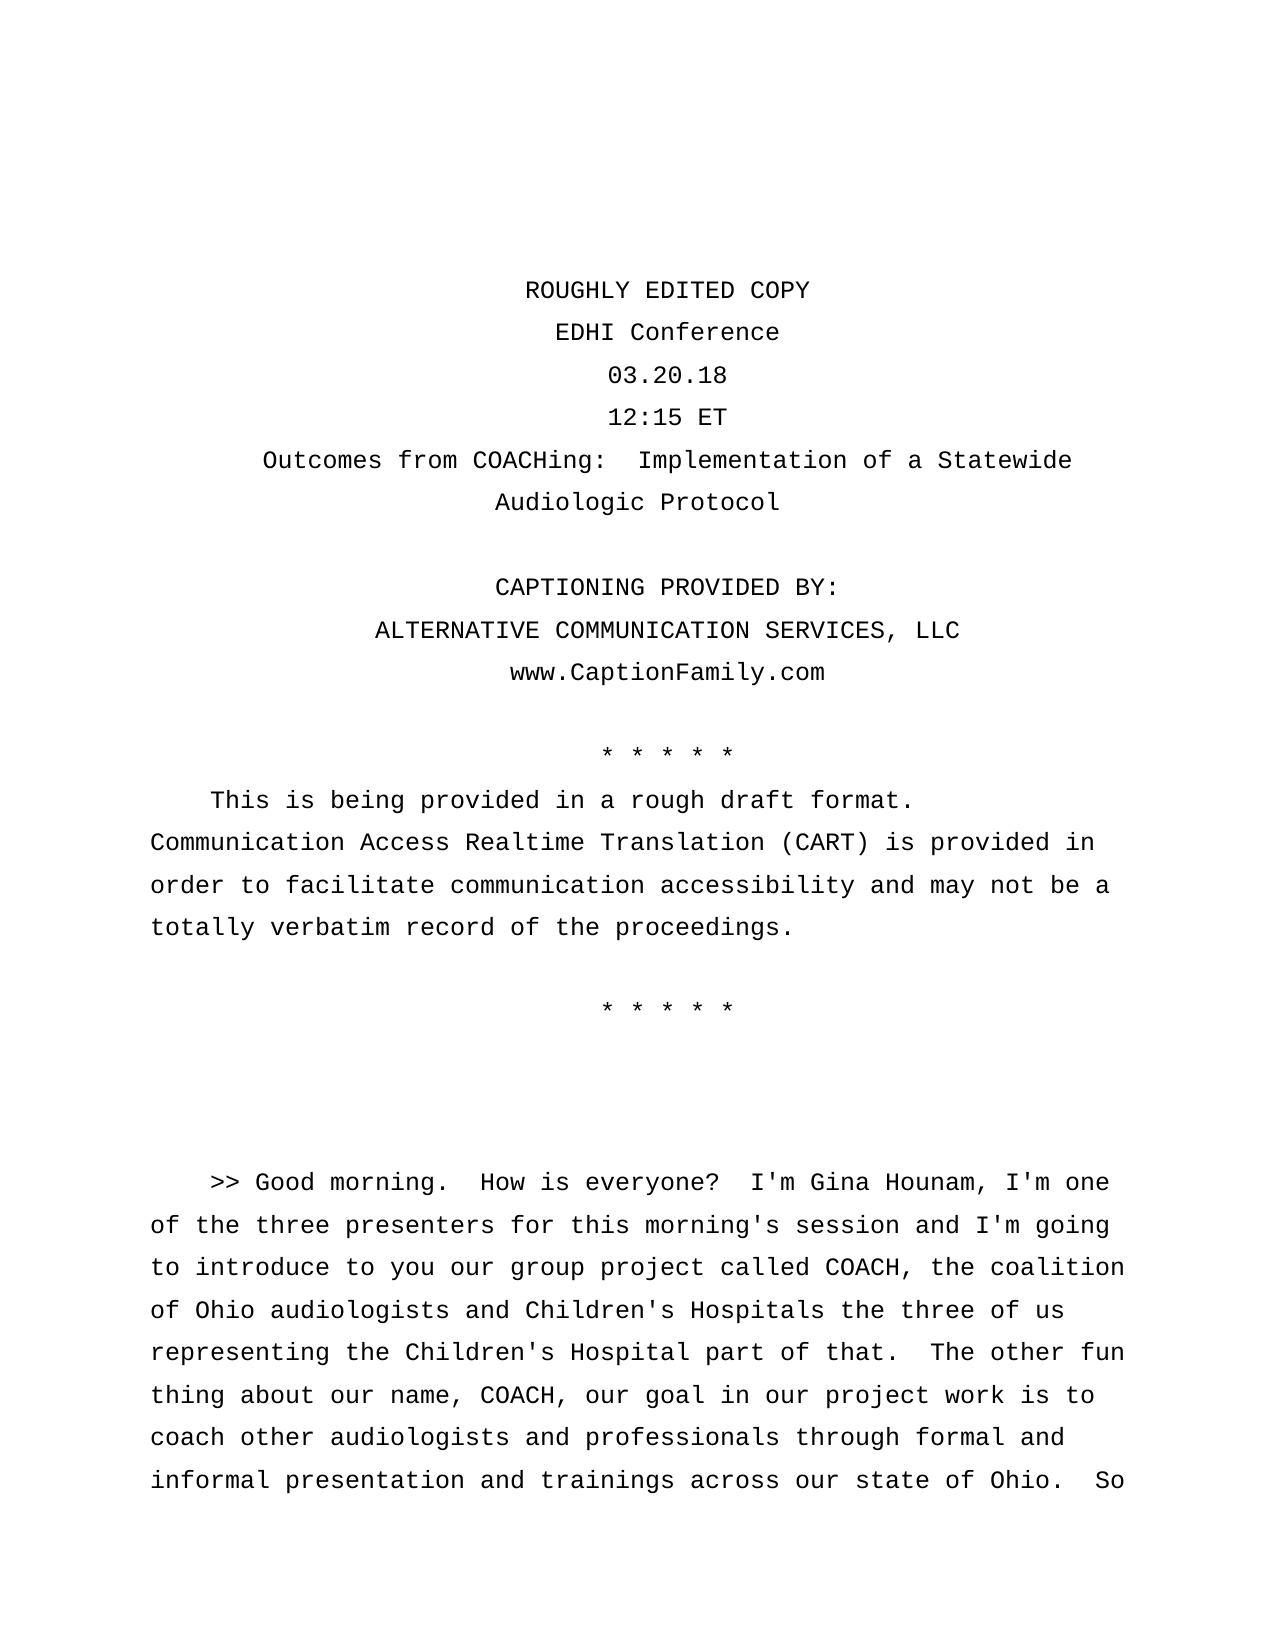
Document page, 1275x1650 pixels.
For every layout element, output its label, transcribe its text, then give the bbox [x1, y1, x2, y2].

text * * * * * [150, 745, 1125, 773]
text This is being provided in a rough draft format. Communication Access Realtime Translation (CART) is provided in order to facilitate communication accessibility and may not be a totally verbatim record of the proceedings. [150, 787, 1125, 943]
text www.CaptionFamily.com [150, 660, 1125, 688]
text ROUGHLY EDITED COPY [150, 277, 1125, 306]
text 03.20.18 [150, 362, 1125, 391]
text CAPTIONING PROVIDED BY: [150, 575, 1125, 603]
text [150, 1170, 1125, 1496]
text EDHI Conference [150, 320, 1125, 348]
text * * * * * [150, 1000, 1125, 1028]
text 12:15 ET [150, 405, 1125, 433]
text Outcomes from COACHing: Implementation of a Statewide Audiologic Protocol [150, 447, 1125, 518]
text ALTERNATIVE COMMUNICATION SERVICES, LLC [150, 617, 1125, 646]
